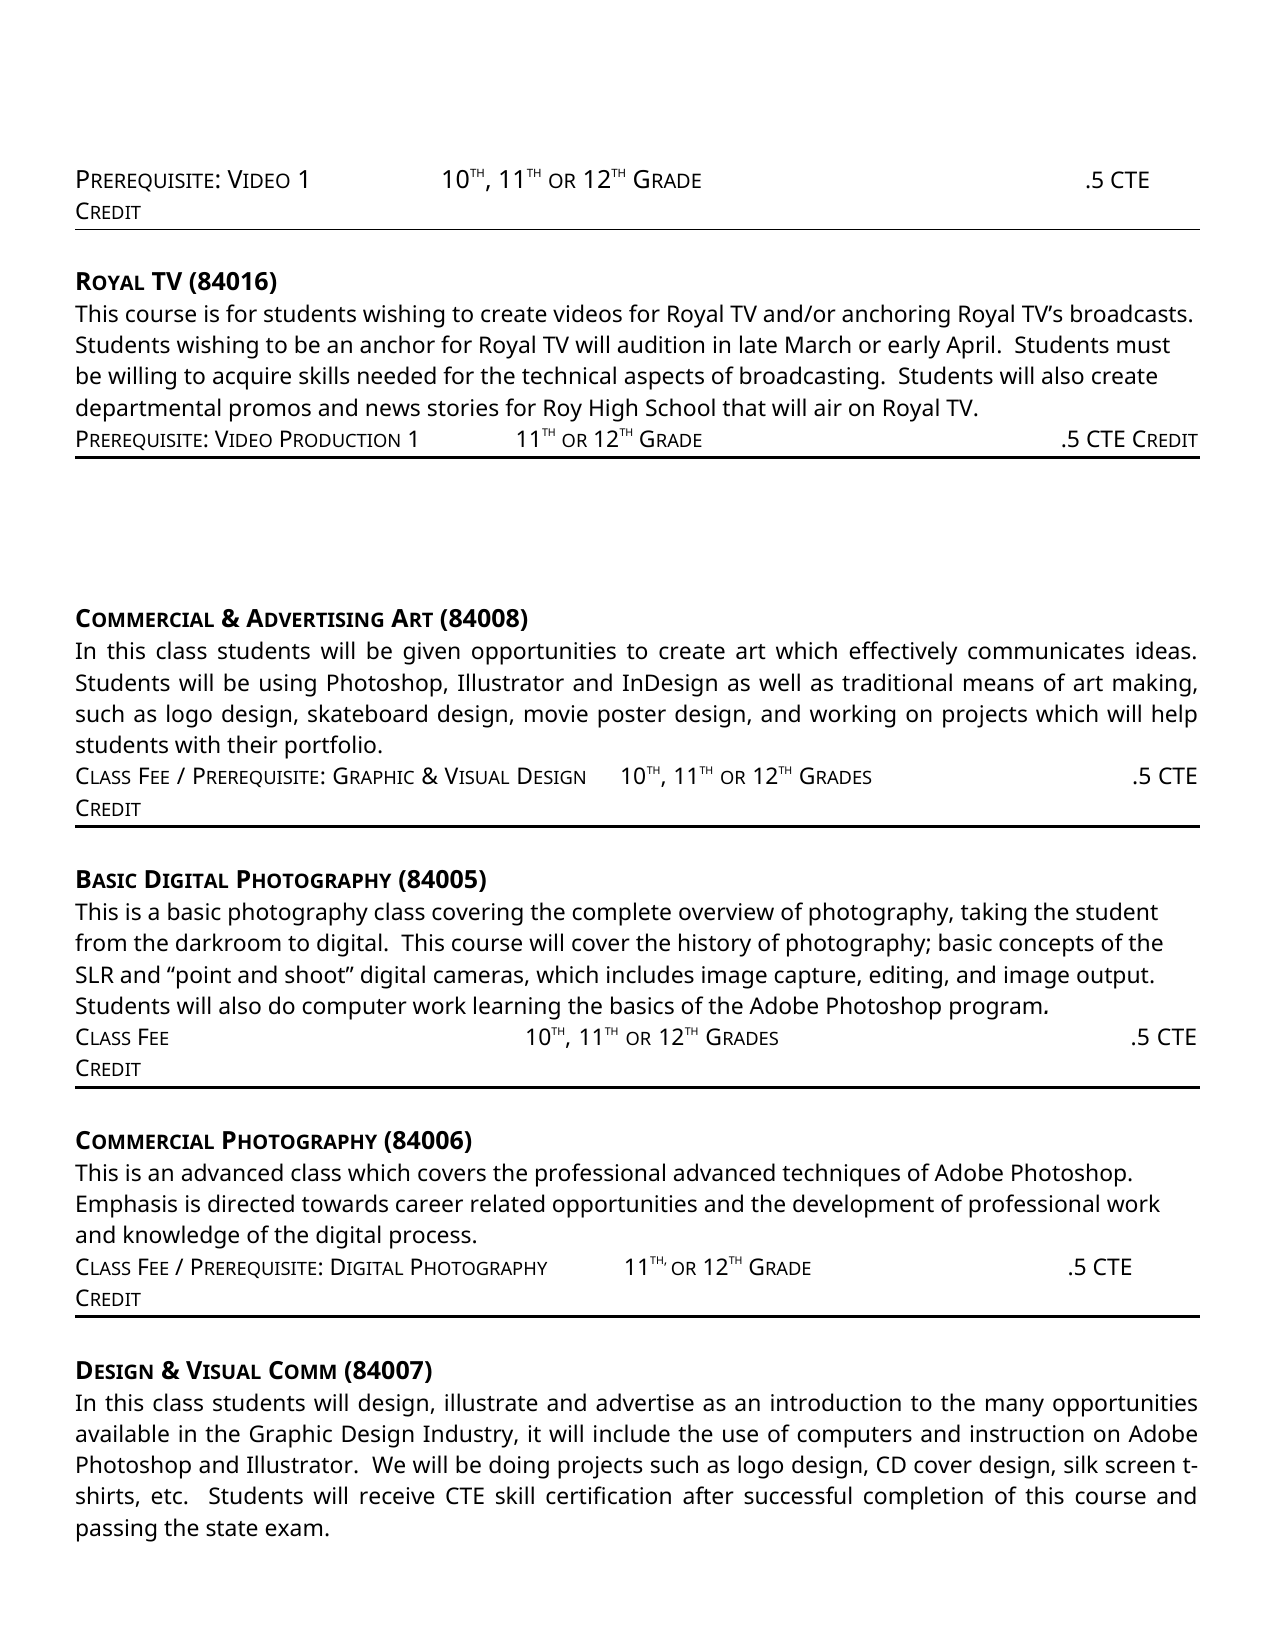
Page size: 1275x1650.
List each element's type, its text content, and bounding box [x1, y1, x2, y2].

text This is a basic photography class covering the complete overview of photography, taking the student from the darkroom to digital. This course will cover the history of photography; basic concepts of the SLR and “point and shoot” digital cameras, which includes image capture, editing, and image output. Students will also do computer work learning the basics of the Adobe Photoshop program. [75, 896, 1200, 1021]
text This course is for students wishing to create videos for Royal TV and/or anchoring Royal TV’s broadcasts. Students wishing to be an anchor for Royal TV will audition in late March or early April. Students must be willing to acquire skills needed for the technical aspects of broadcasting. Students will also create departmental promos and news stories for Roy High School that will air on Royal TV. [75, 298, 1200, 423]
text Commercial Photography (84006) [75, 1123, 1200, 1157]
text Prerequisite: Video 1 10th, 11th or 12th Grade .5 CTE Credit [75, 161, 1200, 229]
text In this class students will be given opportunities to create art which effectively communicates ideas. Students will be using Photoshop, Illustrator and InDesign as well as traditional means of art making, such as logo design, skateboard design, movie poster design, and working on projects which will help students with their portfolio. [75, 635, 1200, 760]
text Design & Visual Comm (84007) [75, 1352, 1200, 1386]
text Class Fee 10th, 11th or 12th Grades .5 CTE Credit [75, 1021, 1200, 1086]
text In this class students will design, illustrate and advertise as an introduction to the many opportunities available in the Graphic Design Industry, it will include the use of computers and instruction on Adobe Photoshop and Illustrator. We will be doing projects such as logo design, CD cover design, silk screen t-shirts, etc. Students will receive CTE skill certification after successful completion of this course and passing the state exam. [75, 1386, 1200, 1543]
text Class Fee / Prerequisite: Graphic & Visual Design 10th, 11th or 12th Grades .5 CTE Credit [75, 760, 1200, 825]
text Prerequisite: Video Production 1 11th or 12th Grade .5 CTE Credit [75, 423, 1200, 456]
text Royal TV (84016) [75, 264, 1200, 298]
text This is an advanced class which covers the professional advanced techniques of Adobe Photoshop. Emphasis is directed towards career related opportunities and the development of professional work and knowledge of the digital process. [75, 1157, 1200, 1251]
text Commercial & Advertising Art (84008) [75, 601, 1200, 635]
text Basic Digital Photography (84005) [75, 862, 1200, 896]
text Class Fee / Prerequisite: Digital Photography 11th, or 12th Grade .5 CTE Credit [75, 1251, 1200, 1315]
